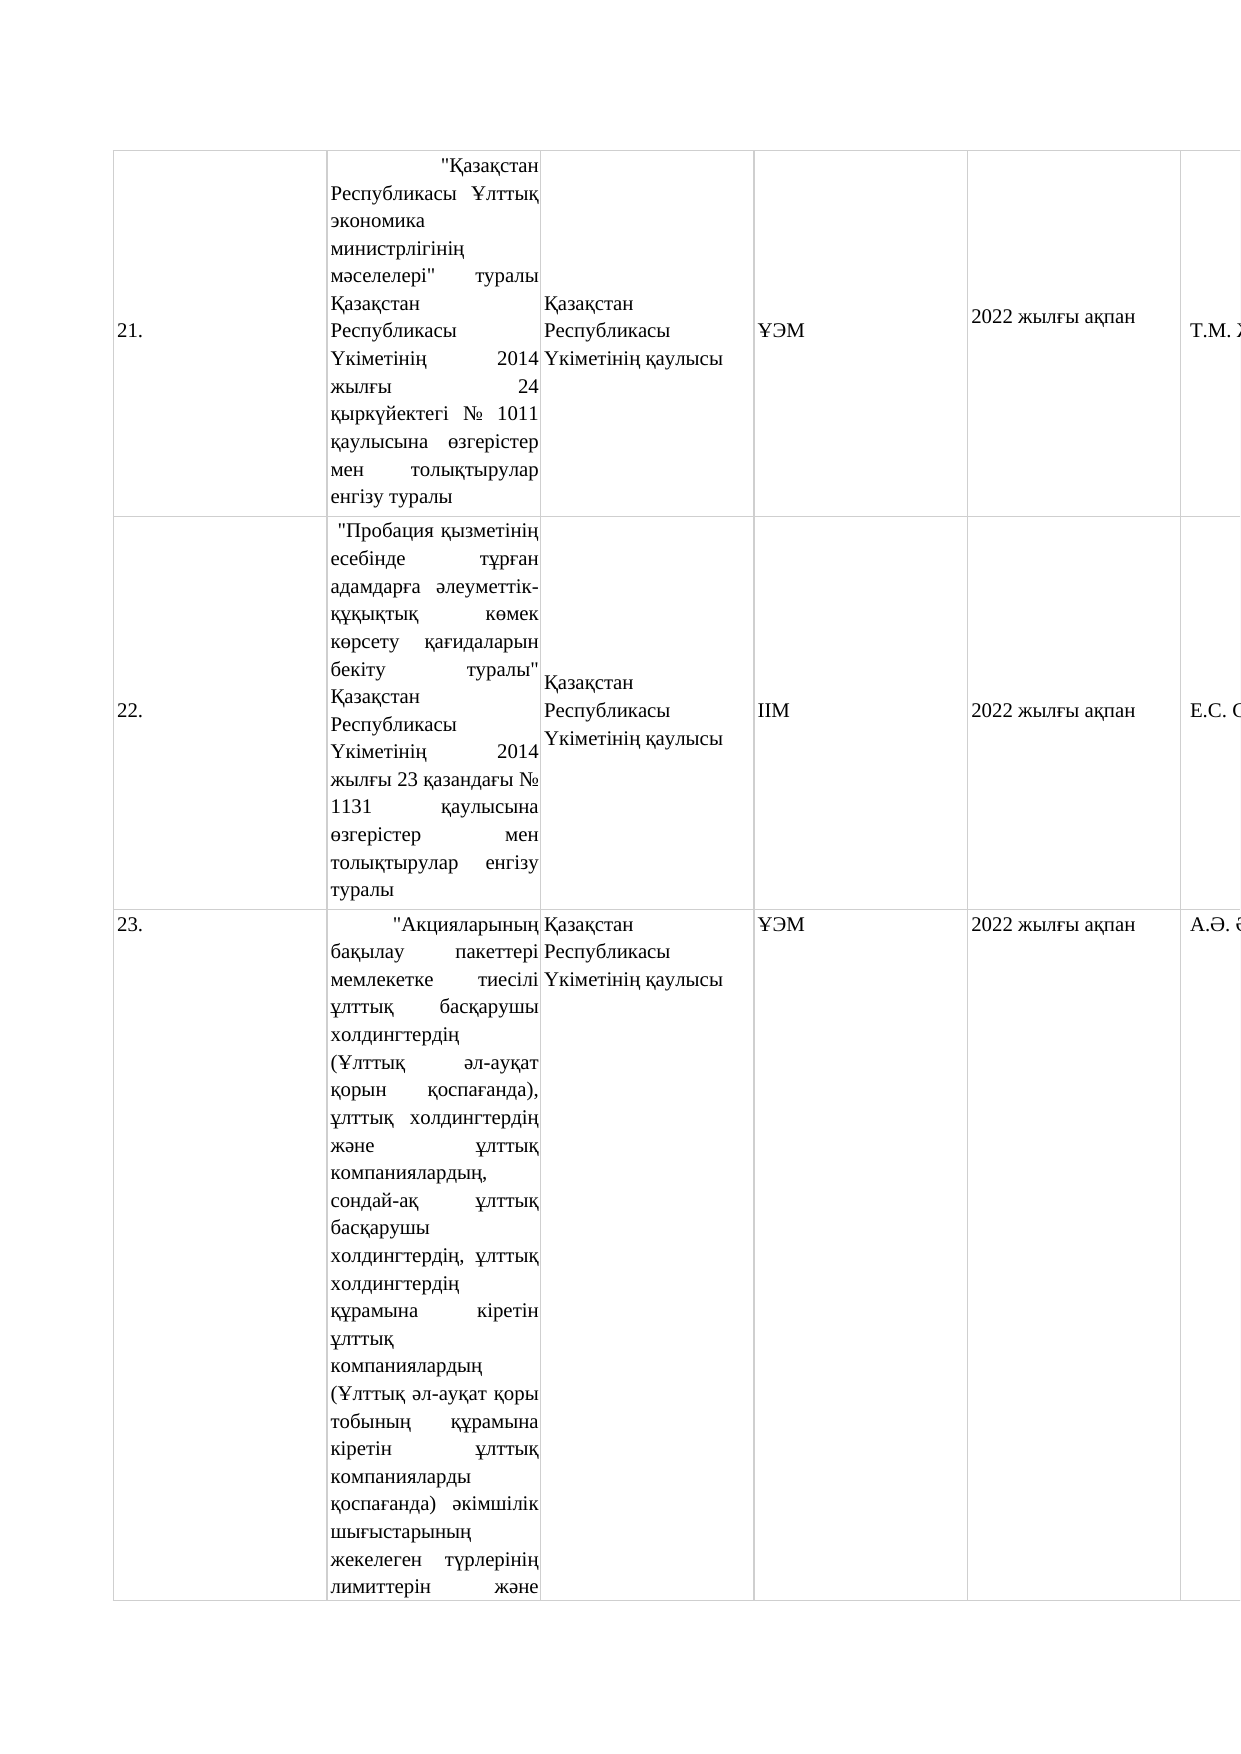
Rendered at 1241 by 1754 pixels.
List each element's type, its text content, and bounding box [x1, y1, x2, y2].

table_cell А.Ә. Әбдікәрімов [1181, 910, 1240, 1600]
table_cell 22. [114, 517, 326, 909]
table_cell Т.М. Жақсылықов [1181, 151, 1240, 516]
table_cell 21. [114, 151, 326, 516]
table_cell ҰЭМ [755, 910, 967, 1600]
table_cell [541, 151, 753, 516]
table_cell 2022 жылғы ақпан [968, 910, 1180, 1600]
table_cell 23. [114, 910, 326, 1600]
table_cell "Пробация қызметінің есебінде тұрған адамдарға әлеуметтік-құқықтық көмек көрсету қағидаларын бекіту туралы" Қазақстан Республикасы Үкіметінің 2014 жылғы 23 қазандағы № 1131 қаулысына өзгерістер мен толықтырулар енгізу туралы [328, 517, 540, 909]
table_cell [328, 910, 540, 1600]
table_cell 2022 жылғы ақпан [968, 517, 1180, 909]
table_cell Е.С. Сәденов [1181, 517, 1240, 909]
table_cell "Қазақстан Республикасы Ұлттық экономика министрлігінің мәселелері" туралы Қазақстан Республикасы Үкіметінің 2014 жылғы 24 қыркүйектегі № 1011 қаулысына өзгерістер мен толықтырулар енгізу туралы [328, 151, 540, 516]
table_cell 2022 жылғы ақпан [968, 151, 1180, 516]
table_cell ҰЭМ [755, 151, 967, 516]
table_cell Қазақстан Республикасы Үкіметінің қаулысы [541, 517, 753, 909]
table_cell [541, 910, 753, 1600]
table_cell ІІМ [755, 517, 967, 909]
